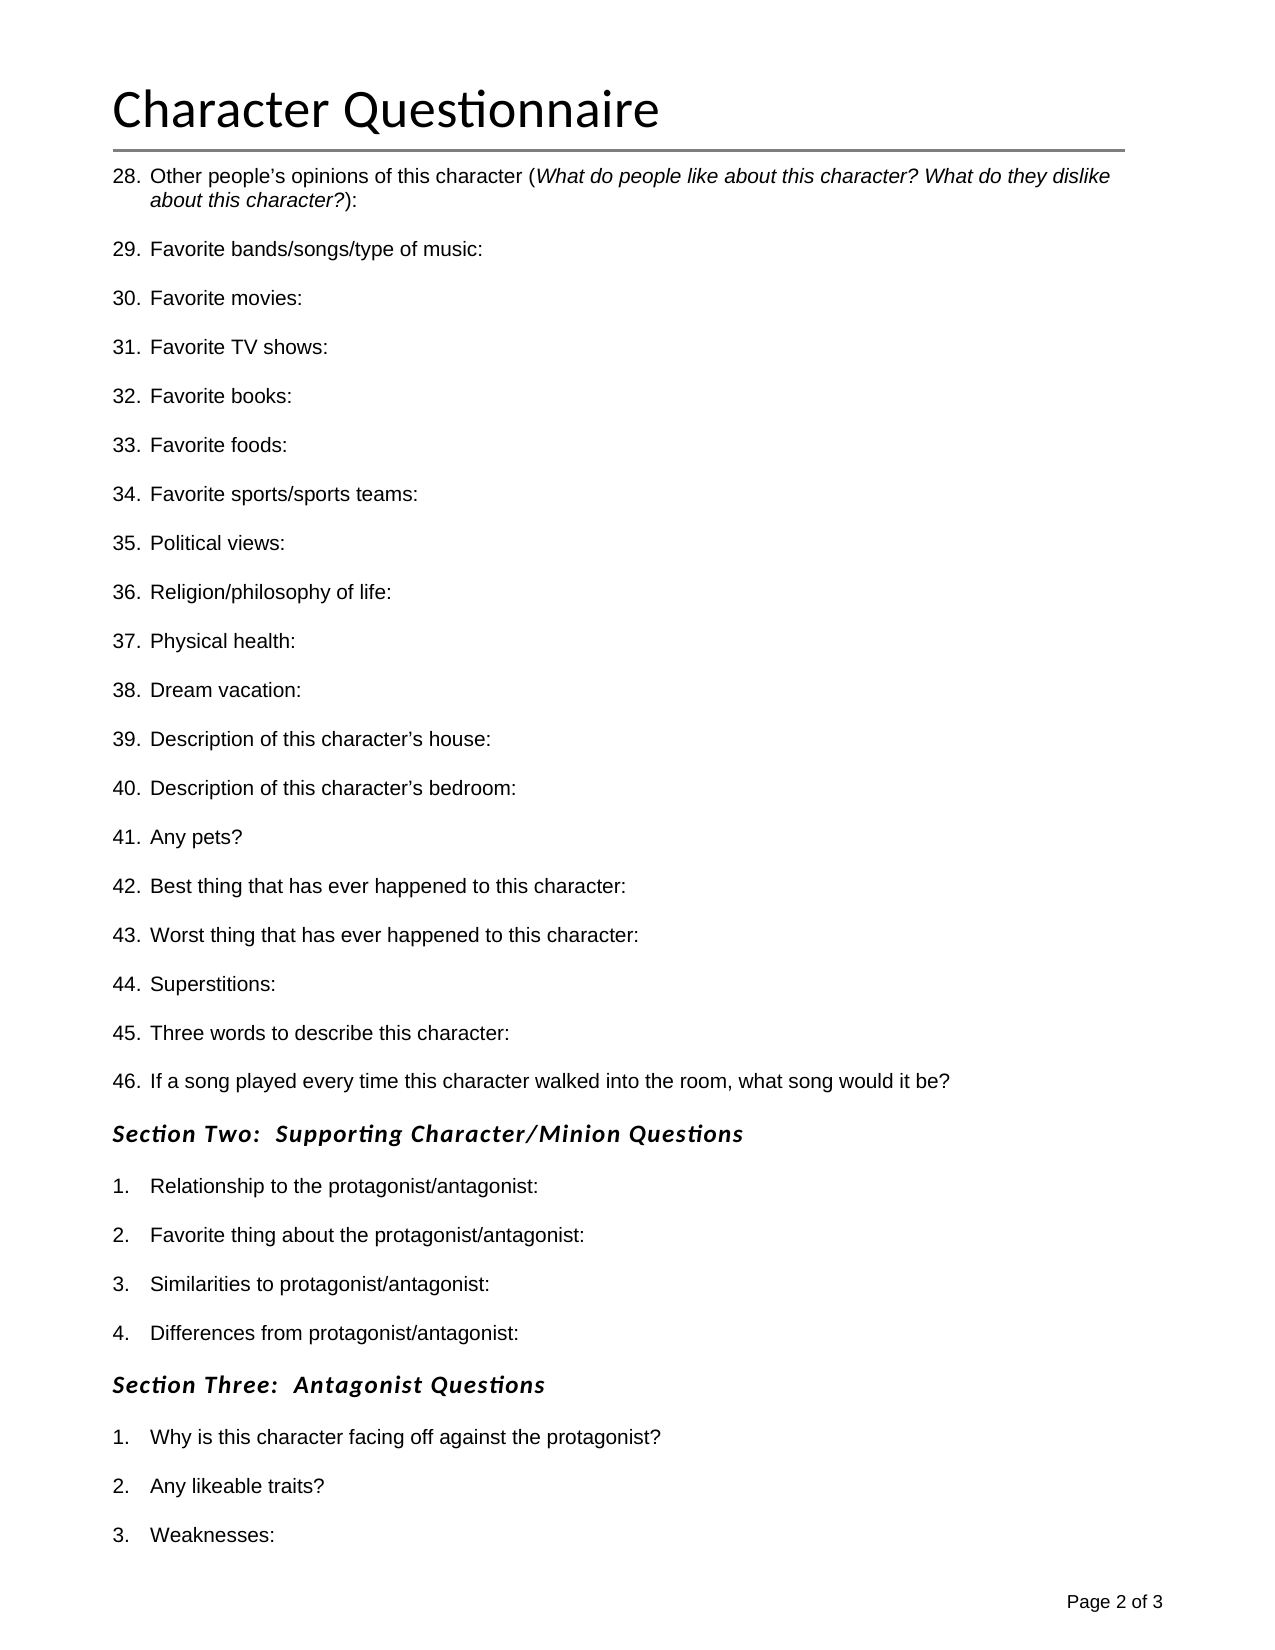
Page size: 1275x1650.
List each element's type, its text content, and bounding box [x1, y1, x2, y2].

list Physical health: [112, 629, 1162, 653]
list Favorite bands/songs/type of music: [112, 237, 1162, 261]
list Description of this character’s house: [112, 727, 1162, 751]
list Any likeable traits? [112, 1474, 1162, 1498]
list Political views: [112, 531, 1162, 555]
list Differences from protagonist/antagonist: [112, 1321, 1162, 1344]
list Favorite thing about the protagonist/antagonist: [112, 1223, 1162, 1247]
list Dream vacation: [112, 678, 1162, 702]
list Favorite foods: [112, 433, 1162, 457]
list If a song played every time this character walked into the room, what song would it be? [112, 1069, 1162, 1093]
list Other people’s opinions of this character (What do people like about this character? What do they dislike about this character?): [112, 164, 1162, 212]
list Worst thing that has ever happened to this character: [112, 922, 1162, 946]
list Favorite TV shows: [112, 335, 1162, 359]
list Best thing that has ever happened to this character: [112, 873, 1162, 897]
list Three words to describe this character: [112, 1020, 1162, 1044]
list Weaknesses: [112, 1523, 1162, 1547]
list Relationship to the protagonist/antagonist: [112, 1174, 1162, 1198]
list Similarities to protagonist/antagonist: [112, 1272, 1162, 1296]
list Superstitions: [112, 971, 1162, 995]
list Religion/philosophy of life: [112, 580, 1162, 604]
list Why is this character facing off against the protagonist? [112, 1425, 1162, 1449]
list Favorite sports/sports teams: [112, 482, 1162, 506]
list Any pets? [112, 824, 1162, 848]
list Favorite books: [112, 384, 1162, 408]
list Description of this character’s bedroom: [112, 776, 1162, 799]
subtitle Section Three: Antagonist Questions [112, 1369, 1162, 1400]
list Favorite movies: [112, 286, 1162, 310]
subtitle Section Two: Supporting Character/Minion Questions [112, 1118, 1162, 1149]
